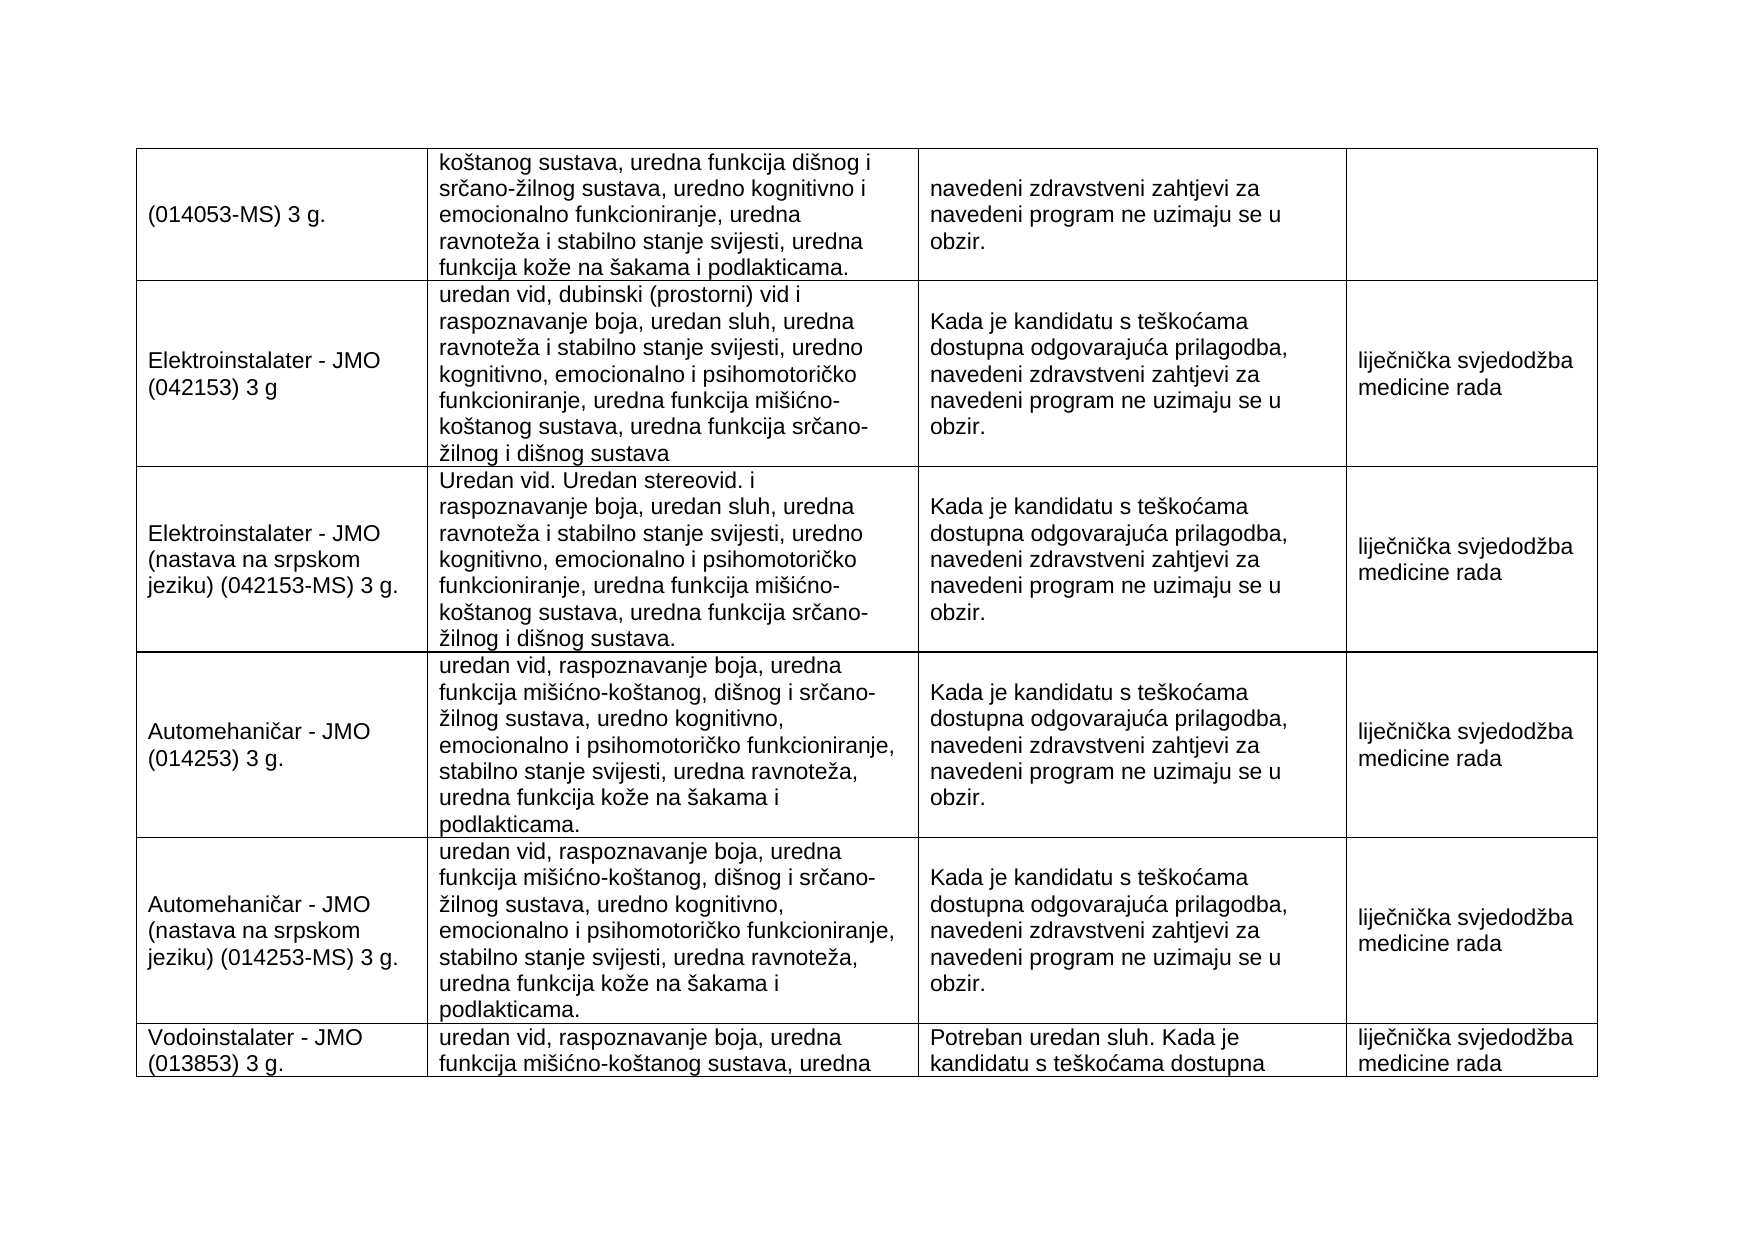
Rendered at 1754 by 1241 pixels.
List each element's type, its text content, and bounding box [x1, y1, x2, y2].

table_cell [919, 149, 1346, 280]
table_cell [1347, 1024, 1597, 1076]
table_cell Automehaničar - JMO (014253) 3 g. [137, 653, 427, 837]
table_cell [919, 1024, 1346, 1076]
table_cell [1347, 149, 1597, 280]
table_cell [137, 149, 427, 280]
table_cell uredan vid, dubinski (prostorni) vid i raspoznavanje boja, uredan sluh, uredna ravnoteža i stabilno stanje svijesti, uredno kognitivno, emocionalno i psihomotoričko funkcioniranje, uredna funkcija mišićno-koštanog sustava, uredna funkcija srčano-žilnog i dišnog sustava [428, 281, 918, 466]
table_cell liječnička svjedodžba medicine rada [1347, 467, 1597, 651]
table_cell Elektroinstalater - JMO (042153) 3 g [137, 281, 427, 466]
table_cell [137, 1024, 427, 1076]
table_cell liječnička svjedodžba medicine rada [1347, 838, 1597, 1022]
table_cell liječnička svjedodžba medicine rada [1347, 281, 1597, 466]
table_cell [428, 149, 918, 280]
table_cell liječnička svjedodžba medicine rada [1347, 653, 1597, 837]
table_cell Kada je kandidatu s teškoćama dostupna odgovarajuća prilagodba, navedeni zdravstveni zahtjevi za navedeni program ne uzimaju se u obzir. [919, 838, 1346, 1022]
table_cell uredan vid, raspoznavanje boja, uredna funkcija mišićno-koštanog, dišnog i srčano-žilnog sustava, uredno kognitivno, emocionalno i psihomotoričko funkcioniranje, stabilno stanje svijesti, uredna ravnoteža, uredna funkcija kože na šakama i podlakticama. [428, 653, 918, 837]
table_cell Kada je kandidatu s teškoćama dostupna odgovarajuća prilagodba, navedeni zdravstveni zahtjevi za navedeni program ne uzimaju se u obzir. [919, 281, 1346, 466]
table_cell uredan vid, raspoznavanje boja, uredna funkcija mišićno-koštanog, dišnog i srčano-žilnog sustava, uredno kognitivno, emocionalno i psihomotoričko funkcioniranje, stabilno stanje svijesti, uredna ravnoteža, uredna funkcija kože na šakama i podlakticama. [428, 838, 918, 1022]
table_cell Kada je kandidatu s teškoćama dostupna odgovarajuća prilagodba, navedeni zdravstveni zahtjevi za navedeni program ne uzimaju se u obzir. [919, 467, 1346, 651]
table_cell Elektroinstalater - JMO (nastava na srpskom jeziku) (042153-MS) 3 g. [137, 467, 427, 651]
table_cell Kada je kandidatu s teškoćama dostupna odgovarajuća prilagodba, navedeni zdravstveni zahtjevi za navedeni program ne uzimaju se u obzir. [919, 653, 1346, 837]
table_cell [428, 1024, 918, 1076]
table_cell Automehaničar - JMO (nastava na srpskom jeziku) (014253-MS) 3 g. [137, 838, 427, 1022]
table_cell Uredan vid. Uredan stereovid. i raspoznavanje boja, uredan sluh, uredna ravnoteža i stabilno stanje svijesti, uredno kognitivno, emocionalno i psihomotoričko funkcioniranje, uredna funkcija mišićno-koštanog sustava, uredna funkcija srčano-žilnog i dišnog sustava. [428, 467, 918, 651]
